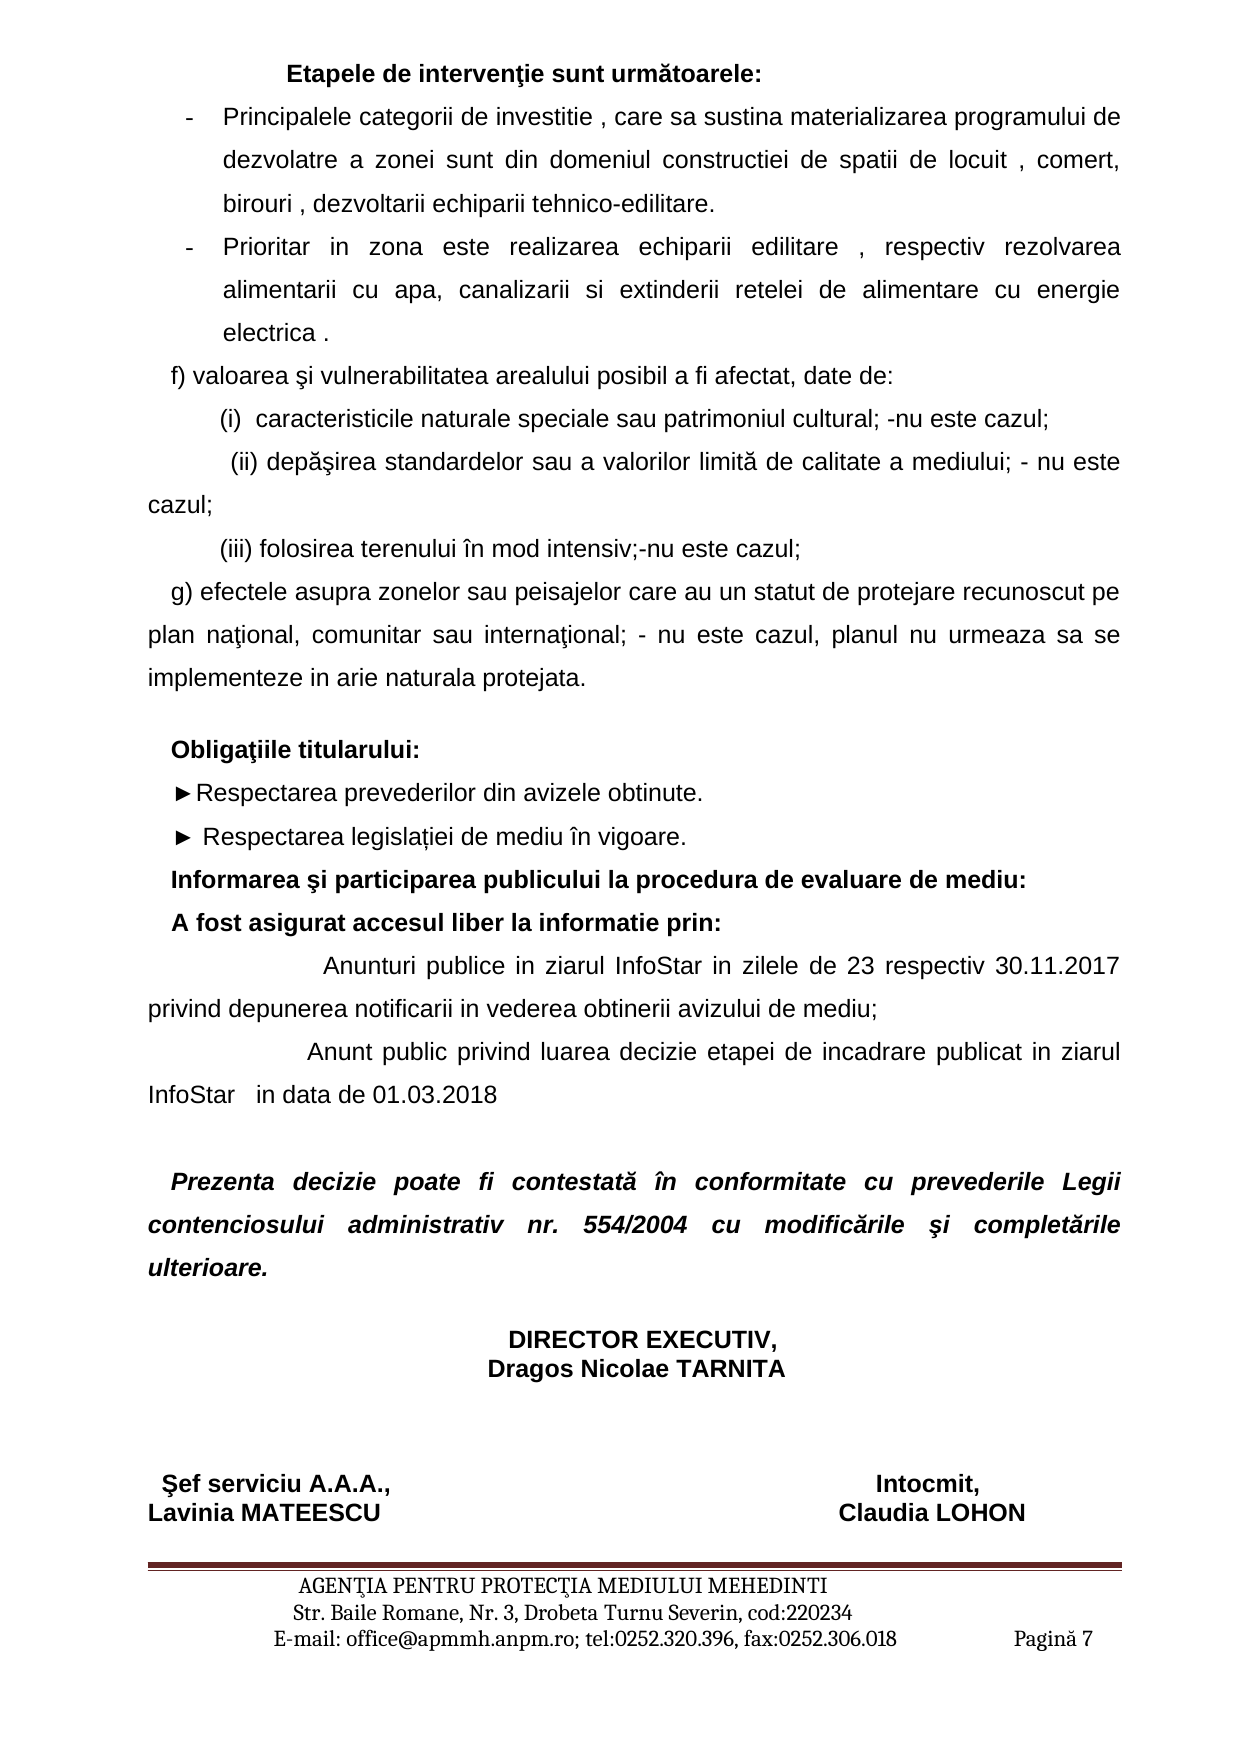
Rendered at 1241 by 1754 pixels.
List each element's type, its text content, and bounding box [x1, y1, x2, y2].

text Lavinia MATEESCU Claudia LOHON [148, 1498, 1122, 1526]
text g) efectele asupra zonelor sau peisajelor care au un statut de protejare recunoscut pe plan naţional, comunitar sau internaţional; - nu este cazul, planul nu urmeaza sa se implementeze in arie naturala protejata. [148, 577, 1122, 692]
text Anunt public privind luarea decizie etapei de incadrare publicat in ziarul InfoStar in data de 01.03.2018 [148, 1037, 1122, 1109]
text A fost asigurat accesul liber la informatie prin: [148, 908, 1122, 937]
text ► Respectarea legislației de mediu în vigoare. [148, 822, 1122, 850]
list Principalele categorii de investitie , care sa sustina materializarea programului de dezvolatre a zonei sunt din domeniul constructiei de spatii de locuit , comert, birouri , dezvoltarii echiparii tehnico-edilitare. [185, 102, 1122, 217]
text Anunturi publice in ziarul InfoStar in zilele de 23 respectiv 30.11.2017 privind depunerea notificarii in vederea obtinerii avizului de mediu; [148, 951, 1122, 1023]
text (iii) folosirea terenului în mod intensiv;-nu este cazul; [148, 534, 1122, 562]
text Prezenta decizie poate fi contestată în conformitate cu prevederile Legii contenciosului administrativ nr. 554/2004 cu modificările şi completările ulterioare. [148, 1167, 1122, 1282]
text Dragos Nicolae TARNITA [148, 1354, 1122, 1383]
text (ii) depăşirea standardelor sau a valorilor limită de calitate a mediului; - nu este cazul; [148, 447, 1122, 519]
text f) valoarea şi vulnerabilitatea arealului posibil a fi afectat, date de: [148, 361, 1122, 390]
text Obligaţiile titularului: [148, 735, 1122, 764]
text DIRECTOR EXECUTIV, [148, 1325, 1122, 1354]
text Informarea şi participarea publicului la procedura de evaluare de mediu: [148, 865, 1122, 893]
text (i) caracteristicile naturale speciale sau patrimoniul cultural; -nu este cazul; [148, 404, 1122, 433]
text ►Respectarea prevederilor din avizele obtinute. [148, 778, 1122, 807]
text Şef serviciu A.A.A., Intocmit, [148, 1469, 1122, 1498]
list Prioritar in zona este realizarea echiparii edilitare , respectiv rezolvarea alimentarii cu apa, canalizarii si extinderii retelei de alimentare cu energie electrica . [185, 232, 1122, 347]
text Etapele de intervenţie sunt următoarele: [148, 59, 1122, 88]
